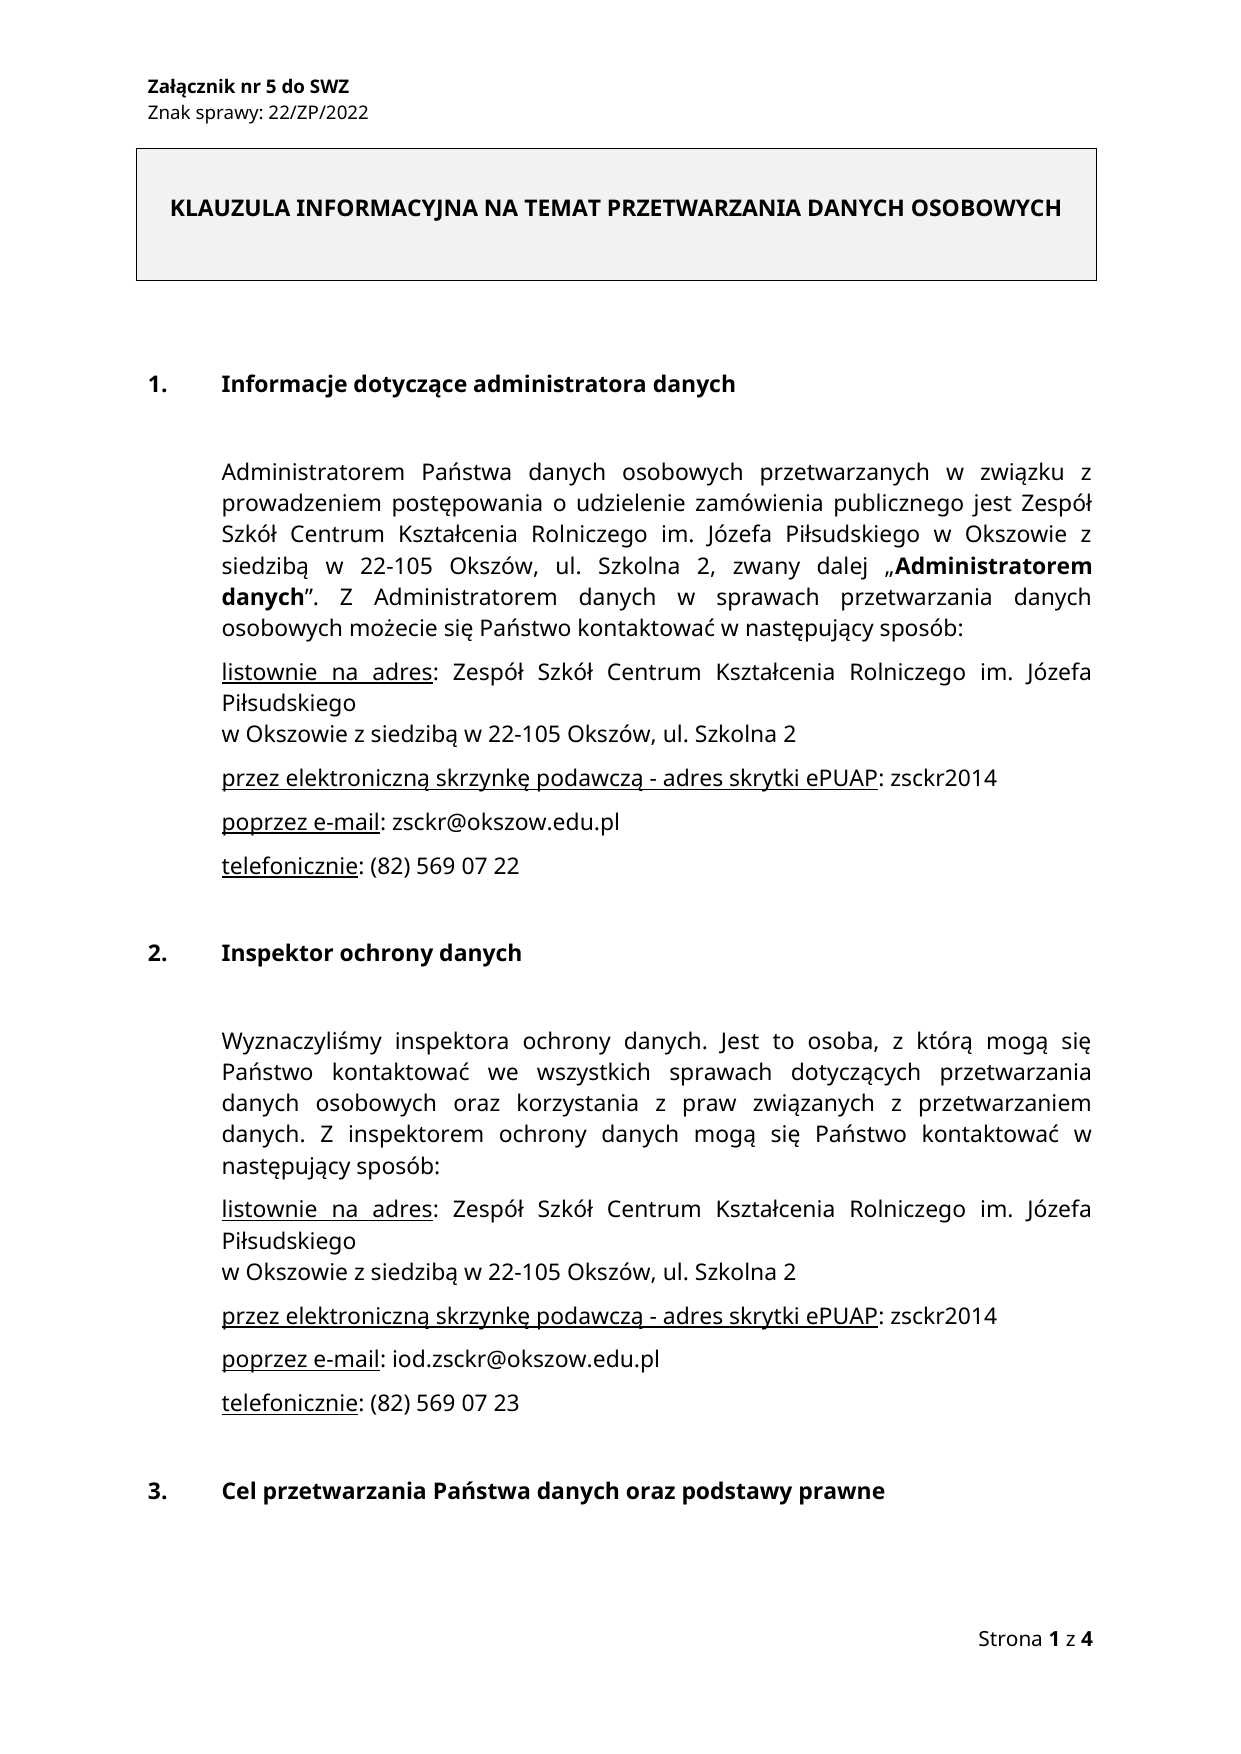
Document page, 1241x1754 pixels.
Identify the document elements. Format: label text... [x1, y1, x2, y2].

text przez elektroniczną skrzynkę podawczą - adres skrytki ePUAP: zsckr2014 [148, 1300, 1093, 1331]
text listownie na adres: Zespół Szkół Centrum Kształcenia Rolniczego im. Józefa Piłsudskiego w Okszowie z siedzibą w 22-105 Okszów, ul. Szkolna 2 [221, 656, 1093, 750]
text 3. Cel przetwarzania Państwa danych oraz podstawy prawne [148, 1475, 1093, 1506]
text telefonicznie: (82) 569 07 22 [148, 850, 1093, 881]
table_header KLAUZULA INFORMACYJNA NA TEMAT PRZETWARZANIA DANYCH OSOBOWYCH [137, 149, 1096, 280]
text telefonicznie: (82) 569 07 23 [148, 1387, 1093, 1418]
text 1. Informacje dotyczące administratora danych [148, 368, 1093, 400]
text poprzez e-mail: zsckr@okszow.edu.pl [148, 806, 1093, 837]
text listownie na adres: Zespół Szkół Centrum Kształcenia Rolniczego im. Józefa Piłsudskiego w Okszowie z siedzibą w 22-105 Okszów, ul. Szkolna 2 [221, 1193, 1093, 1287]
text przez elektroniczną skrzynkę podawczą - adres skrytki ePUAP: zsckr2014 [148, 762, 1093, 793]
text poprzez e-mail: iod.zsckr@okszow.edu.pl [148, 1343, 1093, 1375]
text 2. Inspektor ochrony danych [148, 937, 1093, 968]
text Administratorem Państwa danych osobowych przetwarzanych w związku z prowadzeniem postępowania o udzielenie zamówienia publicznego jest Zespół Szkół Centrum Kształcenia Rolniczego im. Józefa Piłsudskiego w Okszowie z siedzibą w 22-105 Okszów, ul. Szkolna 2, zwany dalej „Administratorem danych”. Z Administratorem danych w sprawach przetwarzania danych osobowych możecie się Państwo kontaktować w następujący sposób: [221, 456, 1093, 643]
text Wyznaczyliśmy inspektora ochrony danych. Jest to osoba, z którą mogą się Państwo kontaktować we wszystkich sprawach dotyczących przetwarzania danych osobowych oraz korzystania z praw związanych z przetwarzaniem danych. Z inspektorem ochrony danych mogą się Państwo kontaktować w następujący sposób: [221, 1025, 1093, 1181]
